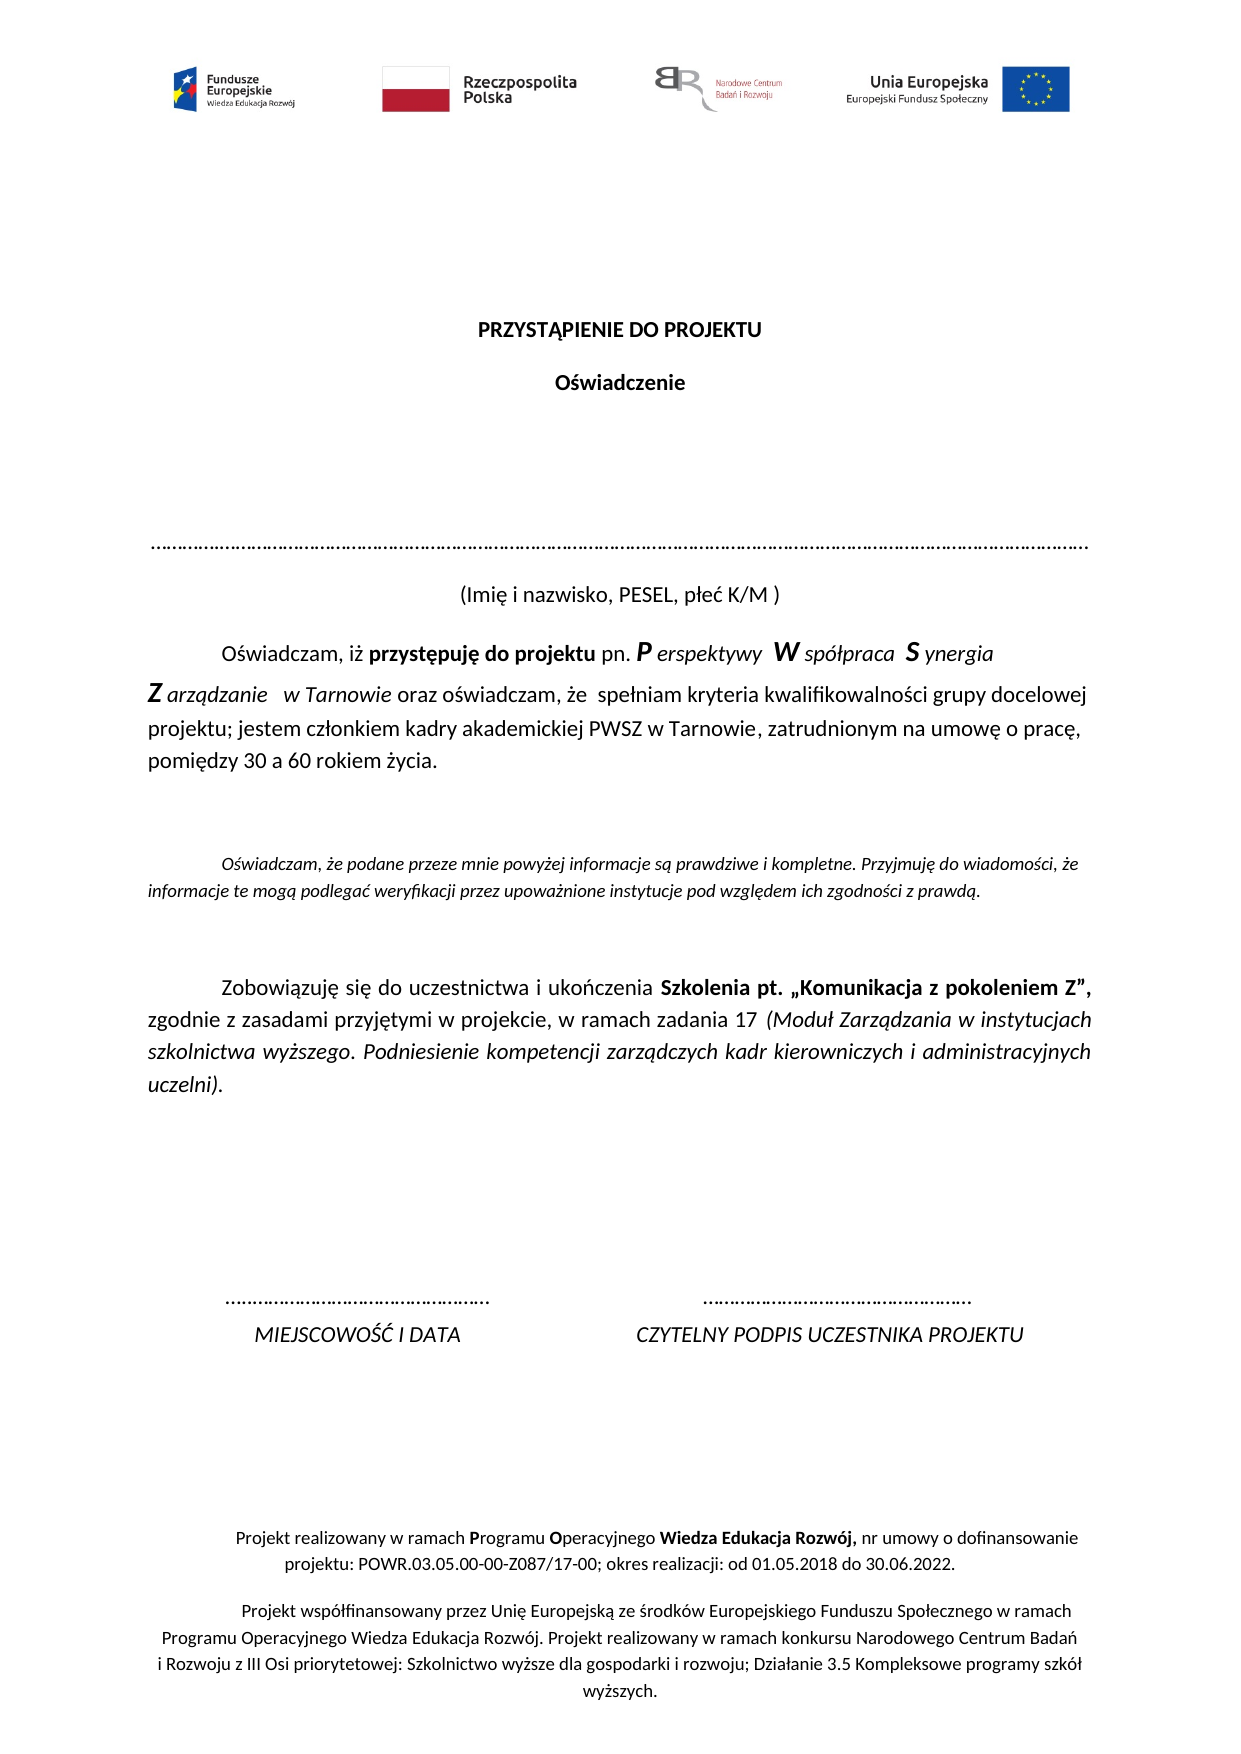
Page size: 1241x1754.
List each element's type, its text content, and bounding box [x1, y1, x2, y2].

text ………….………………………………………………………………………………………………………………………………………………… [148, 527, 1093, 555]
table_cell MIEJSCOWOŚĆ I DATA [136, 1320, 579, 1358]
table_cell CZYTELNY PODPIS UCZESTNIKA PROJEKTU [579, 1320, 1096, 1358]
text PRZYSTĄPIENIE DO PROJEKTU [148, 315, 1093, 343]
table_header …………………………………………… [579, 1282, 1096, 1320]
picture [147, 25, 1093, 148]
text Oświadczam, że podane przeze mnie powyżej informacje są prawdziwe i kompletne. Przyjmuję do wiadomości, że informacje te mogą podlegać weryfikacji przez upoważnione instytucje pod względem ich zgodności z prawdą. [148, 852, 1093, 902]
table_header …..……………………………………… [136, 1282, 579, 1320]
text (Imię i nazwisko, PESEL, płeć K/M ) [148, 580, 1093, 608]
text Oświadczenie [148, 368, 1093, 396]
text Oświadczam, iż przystępuję do projektu pn. P erspektywy W spółpraca S ynergia Z arządzanie w Tarnowie oraz oświadczam, że spełniam kryteria kwalifikowalności grupy docelowej projektu; jestem członkiem kadry akademickiej PWSZ w Tarnowie, zatrudnionym na umowę o pracę, pomiędzy 30 a 60 rokiem życia. [148, 633, 1093, 774]
text Zobowiązuję się do uczestnictwa i ukończenia Szkolenia pt. „Komunikacja z pokoleniem Z”, zgodnie z zasadami przyjętymi w projekcie, w ramach zadania 17 (Moduł Zarządzania w instytucjach szkolnictwa wyższego. Podniesienie kompetencji zarządczych kadr kierowniczych i administracyjnych uczelni). [148, 973, 1093, 1098]
